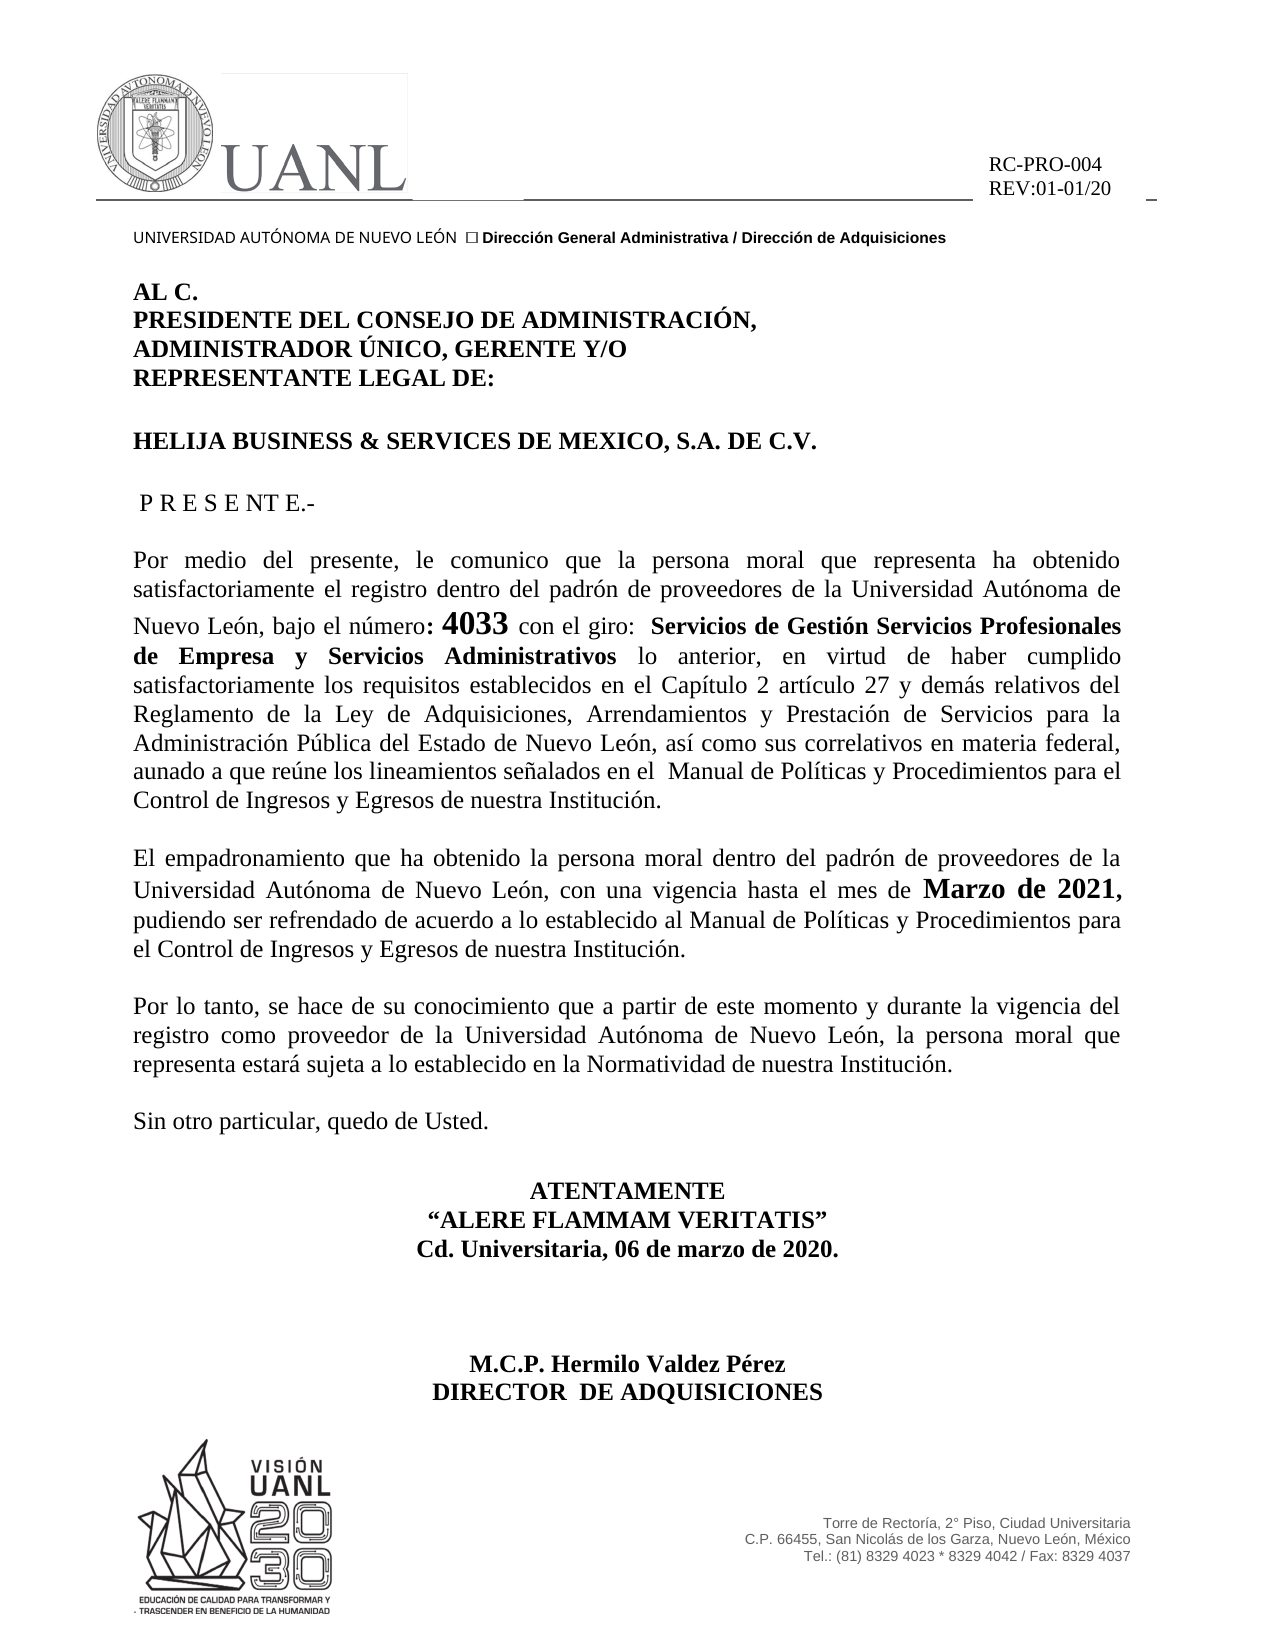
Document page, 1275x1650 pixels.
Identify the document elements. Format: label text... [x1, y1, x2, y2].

picture [137, 1439, 334, 1614]
text ADMINISTRADOR ÚNICO, GERENTE Y/O [133, 334, 1122, 363]
text DIRECTOR DE ADQUISICIONES [133, 1377, 1122, 1406]
text Por lo tanto, se hace de su conocimiento que a partir de este momento y durante la vigencia del registro como proveedor de de Nuevo León, la persona moral que representa estará sujeta a lo establecido en la Normatividad de nuestra Institución. [133, 991, 1122, 1077]
text Sin otro particular, quedo de Usted. [133, 1106, 1122, 1135]
text Por medio del presente, le comunico que la persona moral que representa ha obtenido satisfactoriamente el registro dentro del padrón de proveedores de la Universidad Autónoma de Nuevo León, bajo el número: 4033 con el giro: Servicios de Gestión Servicios Profesionales de Empresa y Servicios Administrativos lo anterior, en virtud de haber cumplido satisfactoriamente los requisitos establecidos en el Capítulo 2 artículo 27 y demás relativos del Reglamento de la Ley de Adquisiciones, Arrendamientos y Prestación de Servicios para la Administración Pública del Estado de Nuevo León, así como sus correlativos en materia federal, aunado a que reúne los lineamientos señalados en el Manual de Políticas y Procedimientos para el Control de Ingresos y Egresos de nuestra Institución. [133, 546, 1122, 814]
text P R E S E NT E.- [133, 488, 1122, 517]
subtitle Cd. Universitaria, 06 de marzo de 2020. [133, 1234, 1122, 1262]
text PRESIDENTE DEL CONSEJO DE ADMINISTRACIÓN, [133, 305, 1122, 334]
picture [95, 73, 408, 193]
text AL C. [133, 277, 1122, 305]
text HELIJA BUSINESS & SERVICES DE MEXICO, S.A. DE C.V. [133, 426, 1122, 454]
text M.C.P. Hermilo Valdez Pérez [133, 1349, 1122, 1377]
text ATENTAMENTE [133, 1176, 1122, 1205]
text REPRESENTANTE LEGAL DE: [133, 363, 1122, 392]
text “ALERE FLAMMAM VERITATIS” [133, 1205, 1122, 1234]
text El empadronamiento que ha obtenido la persona moral dentro del padrón de proveedores de la Universidad Autónoma de Nuevo León, con una vigencia hasta el mes de Marzo de 2021, pudiendo ser refrendado de acuerdo a lo establecido al Manual de Políticas y Procedimientos para el Control de Ingresos y Egresos de nuestra Institución. [133, 843, 1122, 962]
